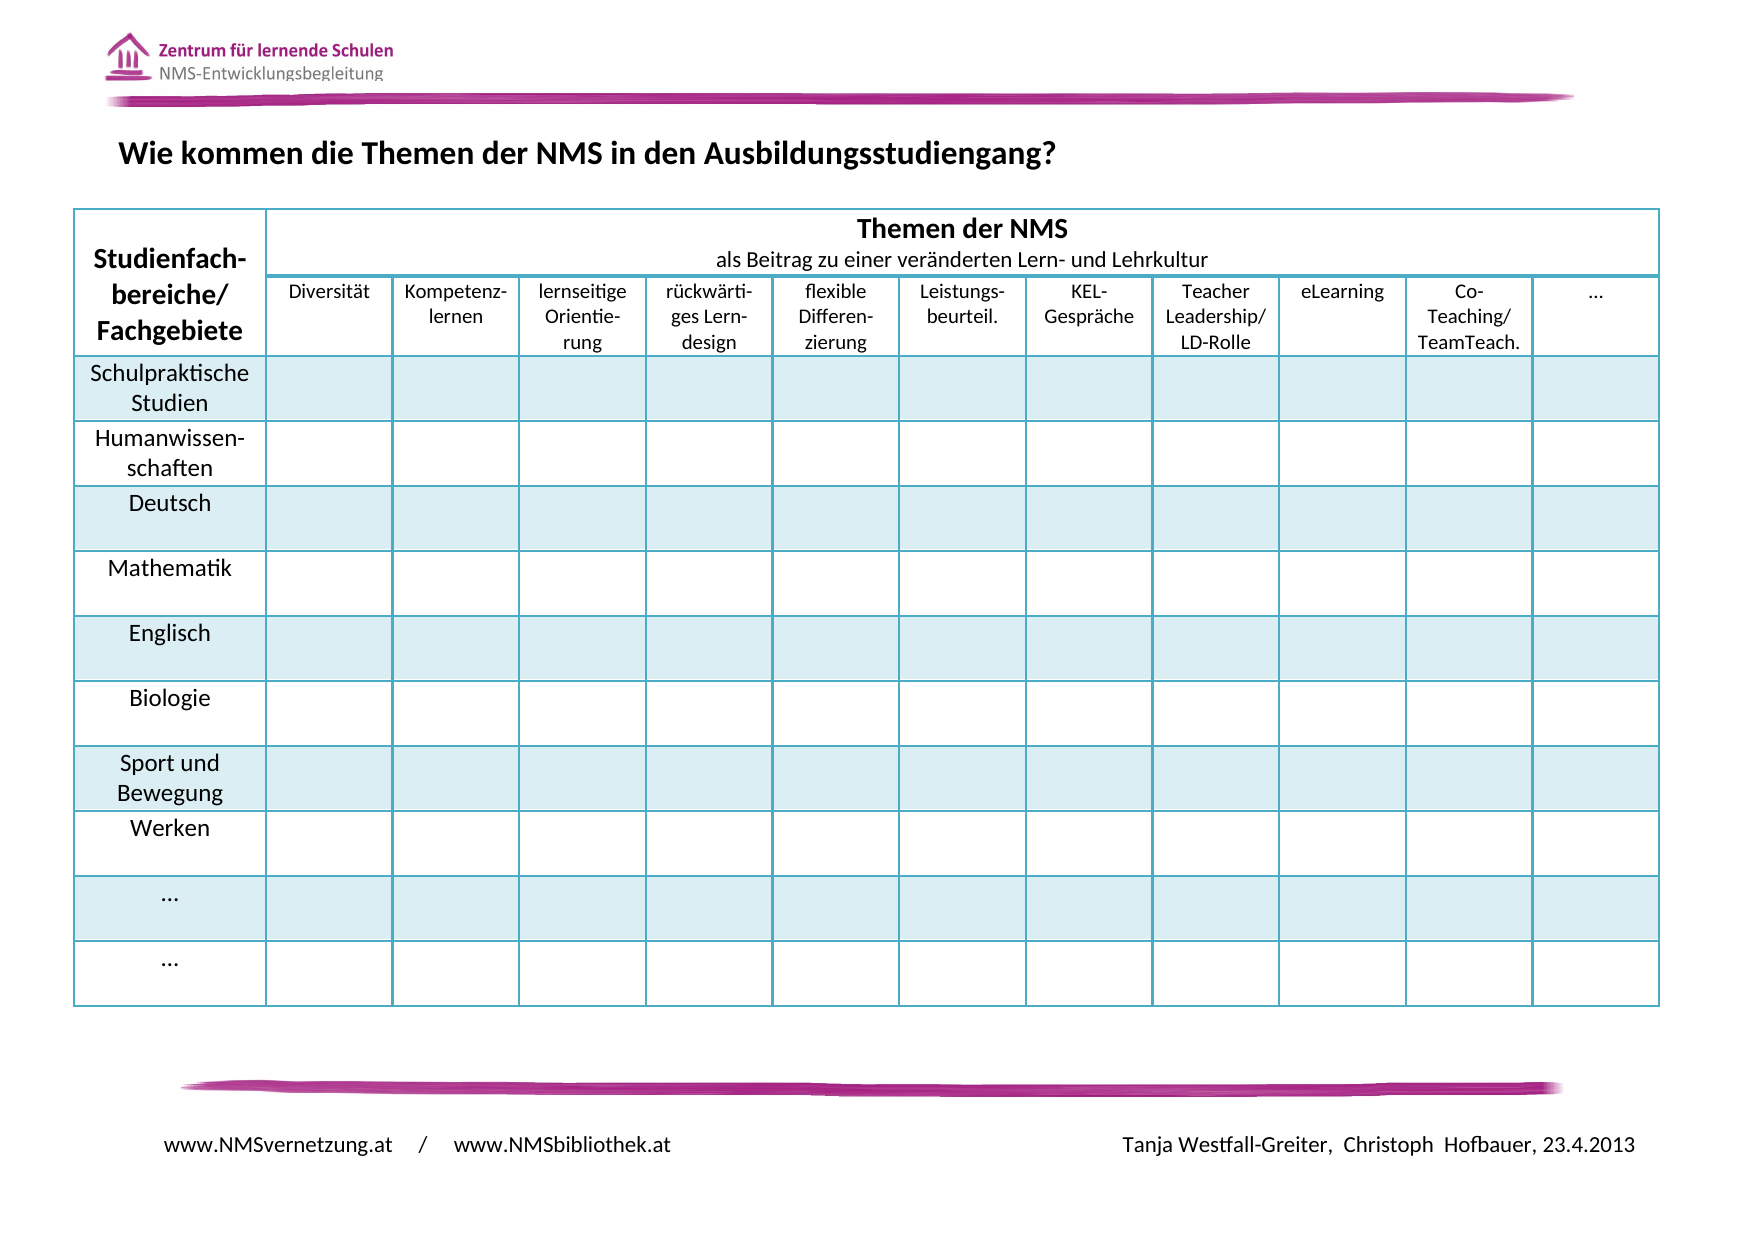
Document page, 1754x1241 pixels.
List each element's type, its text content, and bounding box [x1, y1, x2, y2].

table_cell [1280, 747, 1405, 809]
table_cell [900, 552, 1025, 614]
table_cell [394, 357, 518, 419]
table_cell [1154, 357, 1278, 419]
table_cell [1280, 357, 1405, 419]
table_cell [1407, 877, 1531, 939]
table_cell [1407, 682, 1531, 744]
table_cell [1027, 877, 1151, 939]
table_cell [1027, 812, 1151, 874]
table_cell Deutsch [75, 487, 265, 549]
table_cell [520, 747, 645, 809]
table_cell [1154, 422, 1278, 484]
table_cell [1280, 682, 1405, 744]
table_cell [520, 487, 645, 549]
table_cell [900, 877, 1025, 939]
table_cell [774, 877, 898, 939]
table_cell [647, 617, 771, 679]
table_cell Mathematik [75, 552, 265, 614]
table_cell [647, 942, 771, 1004]
table_cell [1280, 422, 1405, 484]
table_cell [520, 552, 645, 614]
picture [103, 29, 1591, 116]
table_cell [394, 682, 518, 744]
table_cell [520, 422, 645, 484]
table_cell [1280, 552, 1405, 614]
table_cell [1280, 942, 1405, 1004]
table_cell [267, 487, 391, 549]
table_cell [1407, 357, 1531, 419]
table_header Themen der NMS als Beitrag zu einer veränderten Lern- und Lehrkultur [267, 210, 1658, 274]
table_cell [647, 552, 771, 614]
table_cell [1534, 487, 1658, 549]
table_cell [267, 617, 391, 679]
table_cell [267, 942, 391, 1004]
picture [172, 1073, 1582, 1102]
table_cell rückwärti-ges Lern-design [647, 278, 771, 354]
table_cell [647, 747, 771, 809]
table_cell [394, 812, 518, 874]
table_cell [1534, 812, 1658, 874]
table_cell [900, 357, 1025, 419]
table_cell [394, 487, 518, 549]
table_cell [900, 812, 1025, 874]
table_cell [1534, 357, 1658, 419]
table_header Studienfach-bereiche/ Fachgebiete [75, 210, 265, 354]
table_cell [1154, 487, 1278, 549]
table_cell Diversität [267, 278, 391, 354]
table_cell [1407, 422, 1531, 484]
table_cell [1154, 682, 1278, 744]
table_cell [774, 942, 898, 1004]
table_cell [1280, 812, 1405, 874]
text Wie kommen die Themen der NMS in den Ausbildungsstudiengang? [118, 132, 1636, 173]
table_cell [267, 877, 391, 939]
table_cell flexible Differen-zierung [774, 278, 898, 354]
table_cell [1534, 877, 1658, 939]
table_cell [774, 357, 898, 419]
table_cell [647, 682, 771, 744]
table_cell [1027, 617, 1151, 679]
table_cell [267, 552, 391, 614]
table_cell [1534, 552, 1658, 614]
table_cell [900, 682, 1025, 744]
table_cell [394, 877, 518, 939]
table_cell Kompetenz-lernen [394, 278, 518, 354]
table_cell [900, 422, 1025, 484]
table_cell [267, 747, 391, 809]
table_cell [774, 487, 898, 549]
table_cell [1154, 552, 1278, 614]
table_cell [1027, 552, 1151, 614]
table_cell [1154, 747, 1278, 809]
table_cell Biologie [75, 682, 265, 744]
table_cell [1280, 877, 1405, 939]
table_cell Leistungs-beurteil. [900, 278, 1025, 354]
table_cell [394, 617, 518, 679]
table_cell [1407, 617, 1531, 679]
table_cell [647, 812, 771, 874]
table_cell [267, 357, 391, 419]
table_cell [394, 747, 518, 809]
table_cell [647, 487, 771, 549]
table_cell Werken [75, 812, 265, 874]
table_cell [1027, 747, 1151, 809]
table_cell eLearning [1280, 278, 1405, 354]
table_cell [1407, 552, 1531, 614]
table_cell Teacher Leadership/ LD-Rolle [1154, 278, 1278, 354]
table_cell [520, 617, 645, 679]
table_cell [900, 747, 1025, 809]
table_cell [774, 617, 898, 679]
table_cell Englisch [75, 617, 265, 679]
table_cell [774, 422, 898, 484]
table_cell [394, 552, 518, 614]
table_cell … [1534, 278, 1658, 354]
table_cell [1027, 357, 1151, 419]
table_cell [774, 812, 898, 874]
table_cell [1027, 682, 1151, 744]
table_cell [1027, 422, 1151, 484]
table_cell [520, 682, 645, 744]
table_cell [394, 942, 518, 1004]
table_cell [520, 877, 645, 939]
table_cell [1534, 682, 1658, 744]
table_cell [1407, 812, 1531, 874]
table_cell [1407, 487, 1531, 549]
table_cell [647, 877, 771, 939]
table_cell [267, 682, 391, 744]
table_cell [394, 422, 518, 484]
table_cell Co-Teaching/ TeamTeach. [1407, 278, 1531, 354]
table_cell [520, 812, 645, 874]
table_cell [1154, 617, 1278, 679]
table_cell [1027, 942, 1151, 1004]
table_cell Schulpraktische Studien [75, 357, 265, 419]
table_cell Humanwissen- schaften [75, 422, 265, 484]
table_cell [1534, 942, 1658, 1004]
table_cell [774, 747, 898, 809]
table_cell [1407, 942, 1531, 1004]
table_cell lernseitige Orientie-rung [520, 278, 645, 354]
table_cell [774, 682, 898, 744]
table_cell [267, 812, 391, 874]
table_cell … [75, 877, 265, 939]
table_cell [1027, 487, 1151, 549]
table_cell [267, 422, 391, 484]
table_cell [900, 617, 1025, 679]
table_cell [1280, 487, 1405, 549]
table_cell [1154, 877, 1278, 939]
table_cell … [75, 942, 265, 1004]
table_cell Sport und Bewegung [75, 747, 265, 809]
table_cell [520, 357, 645, 419]
table_cell [1280, 617, 1405, 679]
table_cell [900, 487, 1025, 549]
table_cell [1534, 747, 1658, 809]
table_cell KEL- Gespräche [1027, 278, 1151, 354]
table_cell [1154, 812, 1278, 874]
table_cell [1154, 942, 1278, 1004]
table_cell [774, 552, 898, 614]
table_cell [520, 942, 645, 1004]
table_cell [647, 422, 771, 484]
table_cell [647, 357, 771, 419]
table_cell [1407, 747, 1531, 809]
table_cell [1534, 617, 1658, 679]
table_cell [1534, 422, 1658, 484]
table_cell [900, 942, 1025, 1004]
